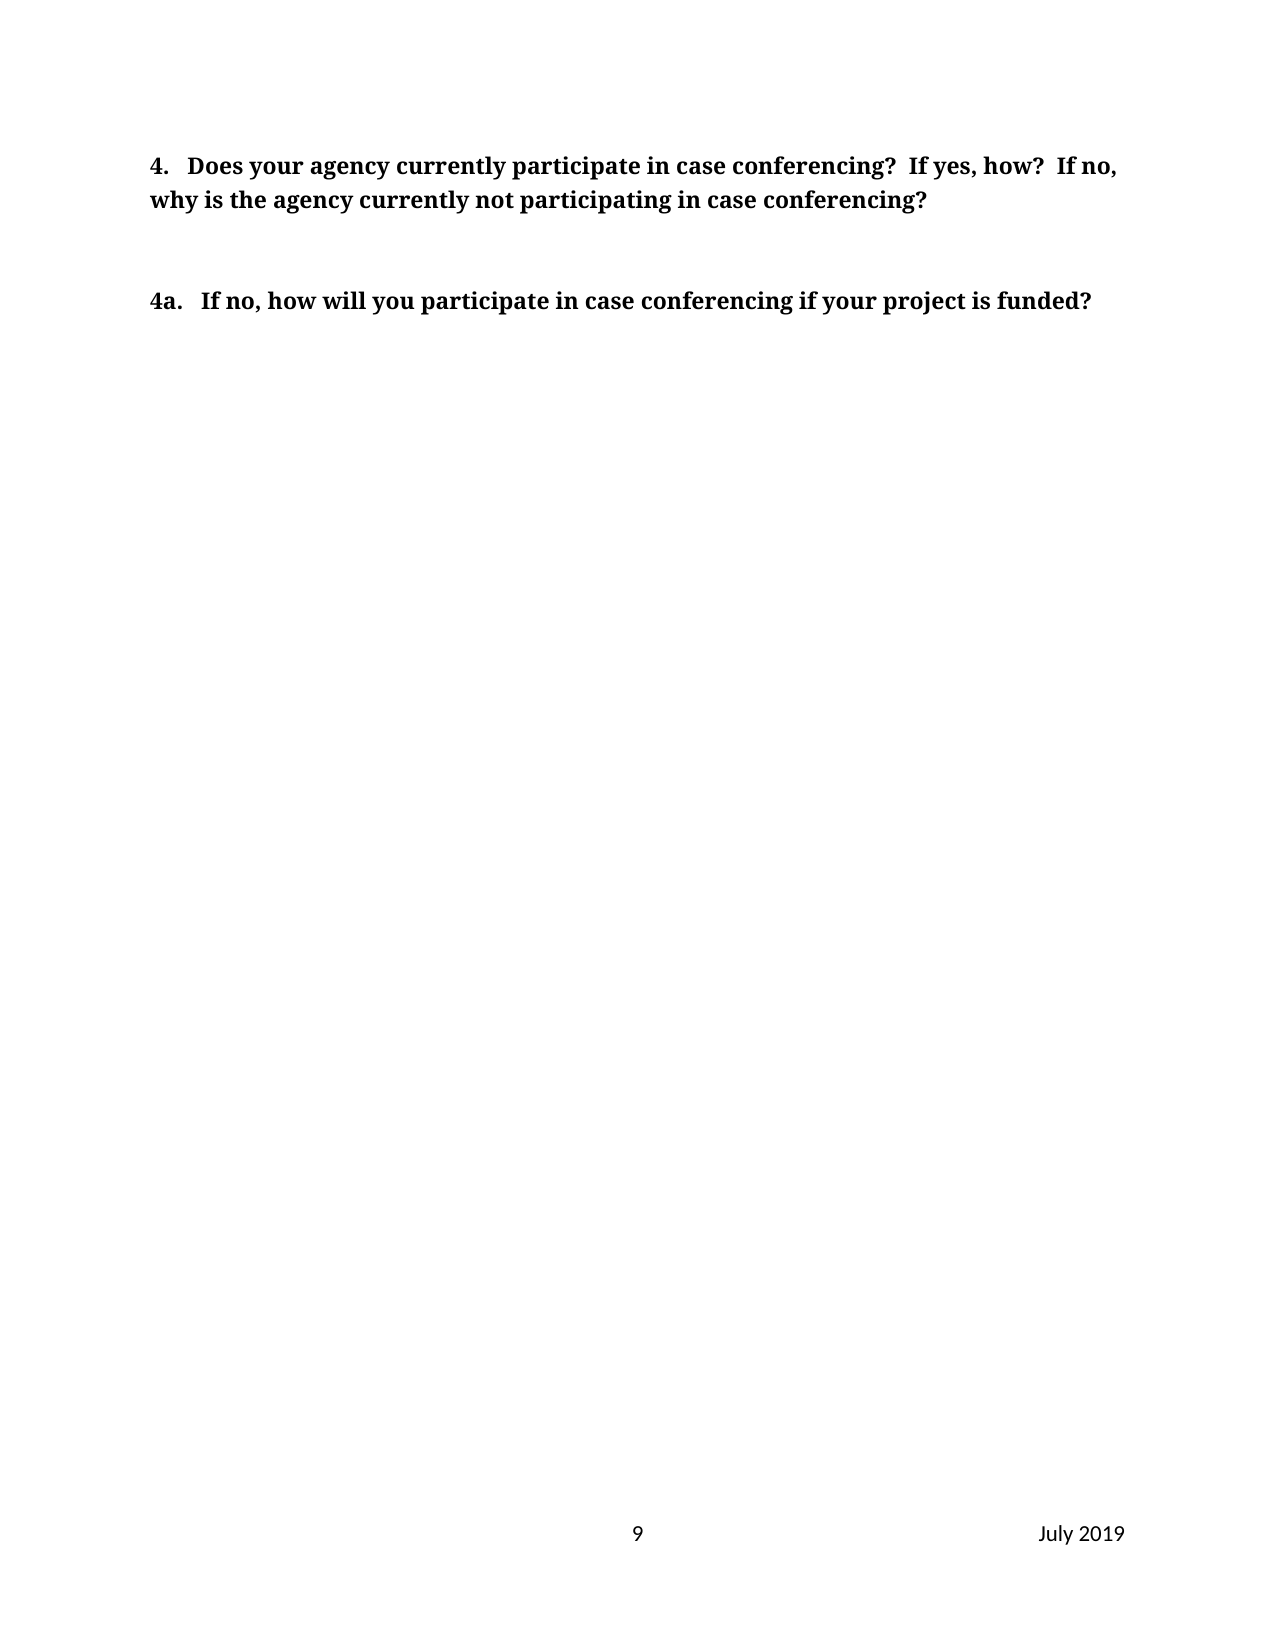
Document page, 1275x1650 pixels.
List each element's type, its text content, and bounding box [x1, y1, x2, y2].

text 4. Does your agency currently participate in case conferencing? If yes, how? If no, why is the agency currently not participating in case conferencing? [150, 150, 1125, 215]
text 4a. If no, how will you participate in case conferencing if your project is funded? [150, 284, 1125, 316]
